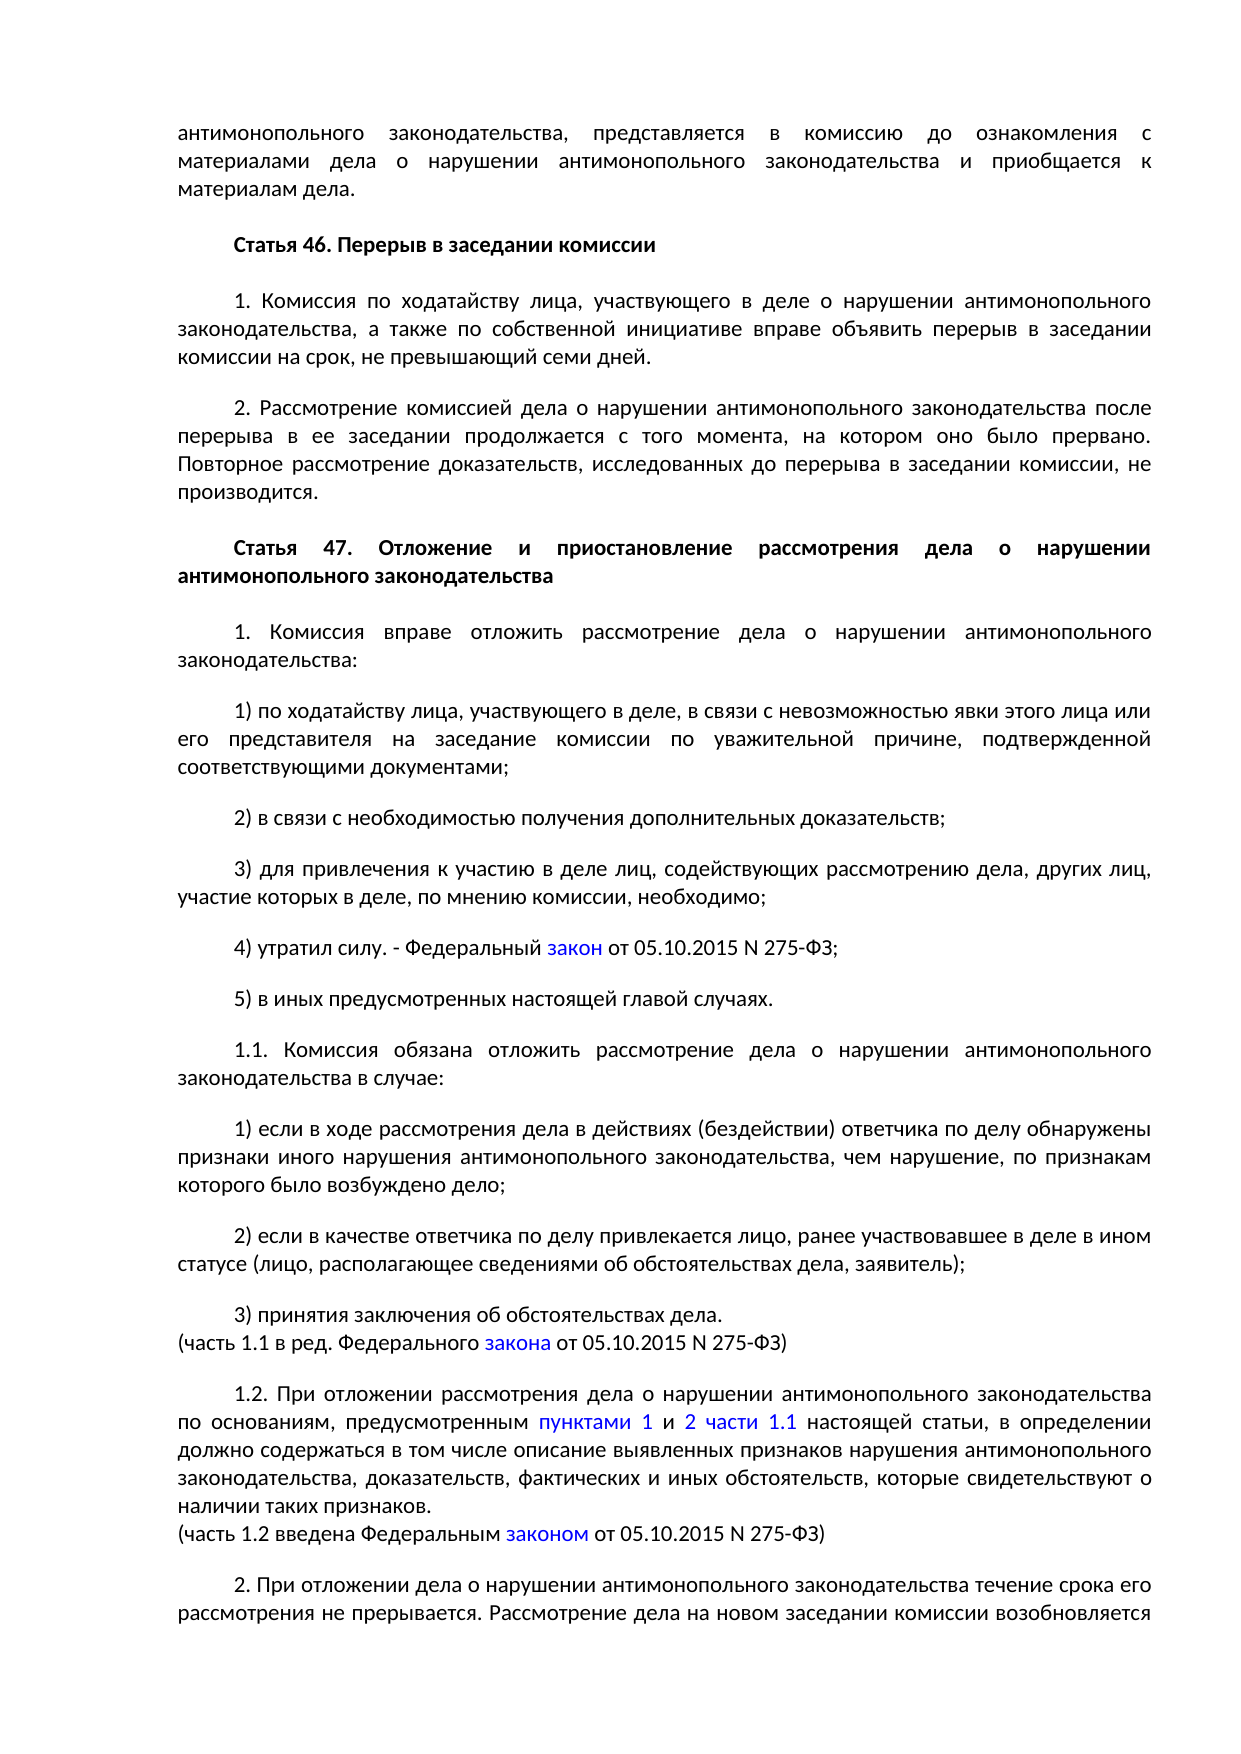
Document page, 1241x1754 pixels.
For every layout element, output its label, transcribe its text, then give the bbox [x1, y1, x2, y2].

text 1) если в ходе рассмотрения дела в действиях (бездействии) ответчика по делу обнаружены признаки иного нарушения антимонопольного законодательства, чем нарушение, по признакам которого было возбуждено дело; [177, 1114, 1152, 1198]
text 1. Комиссия по ходатайству лица, участвующего в деле о нарушении антимонопольного законодательства, а также по собственной инициативе вправе объявить перерыв в заседании комиссии на срок, не превышающий семи дней. [177, 286, 1152, 370]
title Статья 47. Отложение и приостановление рассмотрения дела о нарушении антимонопольного законодательства [177, 533, 1152, 589]
text 2) если в качестве ответчика по делу привлекается лицо, ранее участвовавшее в деле в ином статусе (лицо, располагающее сведениями об обстоятельствах дела, заявитель); [177, 1221, 1152, 1277]
text 3) для привлечения к участию в деле лиц, содействующих рассмотрению дела, других лиц, участие которых в деле, по мнению комиссии, необходимо; [177, 854, 1152, 910]
text 1.2. При отложении рассмотрения дела о нарушении антимонопольного законодательства по основаниям, предусмотренным пунктами 1 и 2 части 1.1 настоящей статьи, в определении должно содержаться в том числе описание выявленных признаков нарушения антимонопольного законодательства, доказательств, фактических и иных обстоятельств, которые свидетельствуют о наличии таких признаков. [177, 1379, 1152, 1519]
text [177, 118, 1152, 202]
text 1) по ходатайству лица, участвующего в деле, в связи с невозможностью явки этого лица или его представителя на заседание комиссии по уважительной причине, подтвержденной соответствующими документами; [177, 696, 1152, 780]
text 3) принятия заключения об обстоятельствах дела. [177, 1300, 1152, 1328]
text 5) в иных предусмотренных настоящей главой случаях. [177, 984, 1152, 1012]
text 1. Комиссия вправе отложить рассмотрение дела о нарушении антимонопольного законодательства: [177, 617, 1152, 673]
text 2. Рассмотрение комиссией дела о нарушении антимонопольного законодательства после перерыва в ее заседании продолжается с того момента, на котором оно было прервано. Повторное рассмотрение доказательств, исследованных до перерыва в заседании комиссии, не производится. [177, 393, 1152, 505]
text 2) в связи с необходимостью получения дополнительных доказательств; [177, 803, 1152, 831]
text 1.1. Комиссия обязана отложить рассмотрение дела о нарушении антимонопольного законодательства в случае: [177, 1035, 1152, 1091]
text (часть 1.1 в ред. Федерального закона от 05.10.2015 N 275-ФЗ) [177, 1328, 1152, 1356]
text 4) утратил силу. - Федеральный закон от 05.10.2015 N 275-ФЗ; [177, 933, 1152, 961]
title Статья 46. Перерыв в заседании комиссии [177, 230, 1152, 258]
text (часть 1.2 введена Федеральным законом от 05.10.2015 N 275-ФЗ) [177, 1519, 1152, 1547]
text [177, 1570, 1152, 1626]
